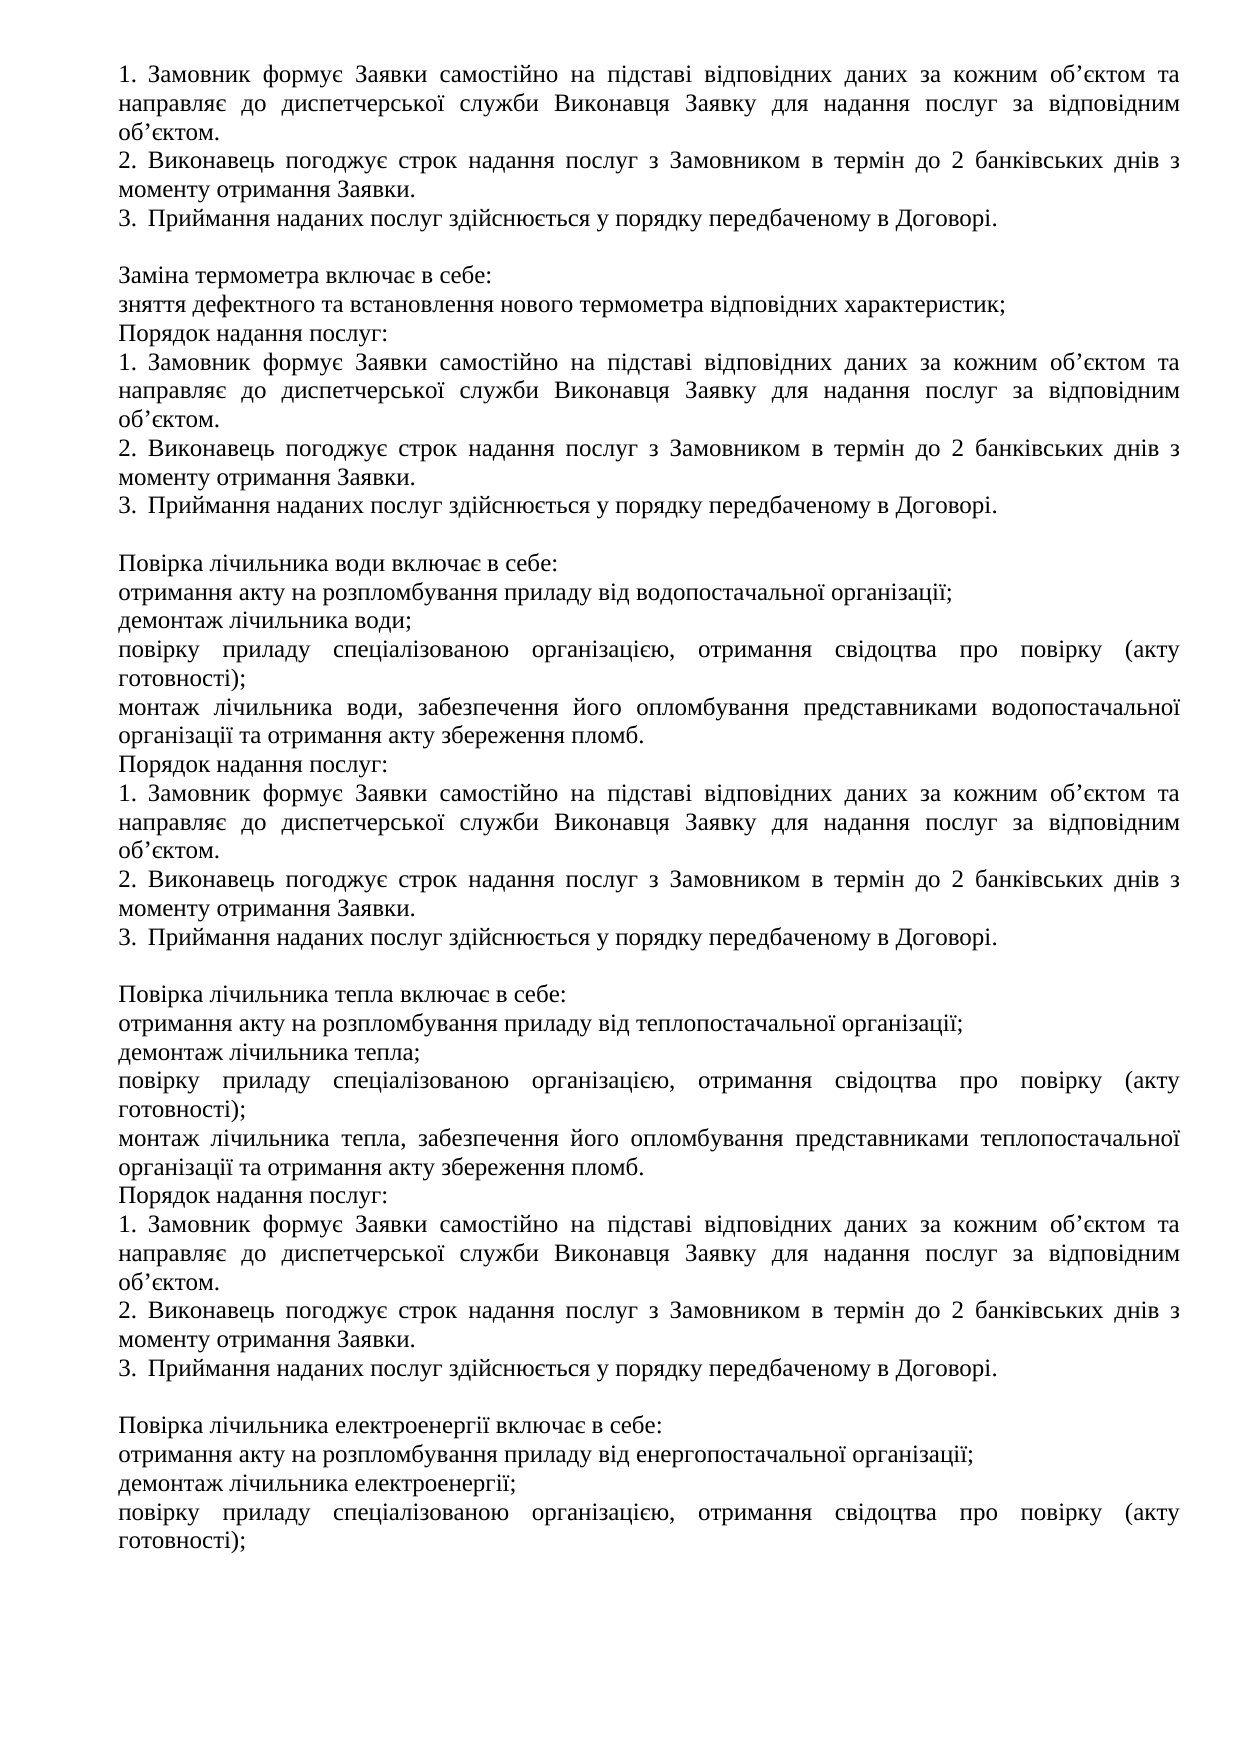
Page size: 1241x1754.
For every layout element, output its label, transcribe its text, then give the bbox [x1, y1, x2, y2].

text 2. Виконавець погоджує строк надання послуг з Замовником в термін до 2 банківських днів з моменту отримання Заявки. [118, 1295, 1181, 1353]
text 3. Приймання наданих послуг здійснюється у порядку передбаченому в Договорі. [118, 203, 1181, 232]
text Заміна термометра включає в себе: [118, 260, 1181, 289]
text Повірка лічильника тепла включає в себе: [118, 979, 1181, 1008]
text повірку приладу спеціалізованою організацією, отримання свідоцтва про повірку (акту готовності); [118, 1497, 1181, 1554]
text 2. Виконавець погоджує строк надання послуг з Замовником в термін до 2 банківських днів з моменту отримання Заявки. [118, 145, 1181, 203]
text отримання акту на розпломбування приладу від теплопостачальної організації; [118, 1008, 1181, 1037]
text 3. Приймання наданих послуг здійснюється у порядку передбаченому в Договорі. [118, 490, 1181, 519]
text Повірка лічильника води включає в себе: [118, 548, 1181, 577]
text 3. Приймання наданих послуг здійснюється у порядку передбаченому в Договорі. [118, 1353, 1181, 1382]
text повірку приладу спеціалізованою організацією, отримання свідоцтва про повірку (акту готовності); [118, 634, 1181, 692]
text Повірка лічильника електроенергії включає в себе: [118, 1410, 1181, 1439]
text 2. Виконавець погоджує строк надання послуг з Замовником в термін до 2 банківських днів з моменту отримання Заявки. [118, 864, 1181, 922]
text монтаж лічильника тепла, забезпечення його опломбування представниками теплопостачальної організації та отримання акту збереження пломб. [118, 1123, 1181, 1180]
text демонтаж лічильника води; [118, 605, 1181, 634]
text демонтаж лічильника електроенергії; [118, 1468, 1181, 1497]
text повірку приладу спеціалізованою організацією, отримання свідоцтва про повірку (акту готовності); [118, 1065, 1181, 1123]
text отримання акту на розпломбування приладу від водопостачальної організації; [118, 577, 1181, 605]
text 3. Приймання наданих послуг здійснюється у порядку передбаченому в Договорі. [118, 922, 1181, 950]
text монтаж лічильника води, забезпечення його опломбування представниками водопостачальної організації та отримання акту збереження пломб. [118, 692, 1181, 749]
text 2. Виконавець погоджує строк надання послуг з Замовником в термін до 2 банківських днів з моменту отримання Заявки. [118, 433, 1181, 490]
text отримання акту на розпломбування приладу від енергопостачальної організації; [118, 1439, 1181, 1468]
text Порядок надання послуг: [118, 318, 1181, 347]
text Порядок надання послуг: [118, 1180, 1181, 1209]
text зняття дефектного та встановлення нового термометра відповідних характеристик; [118, 289, 1181, 318]
text Порядок надання послуг: [118, 749, 1181, 778]
text демонтаж лічильника тепла; [118, 1037, 1181, 1065]
